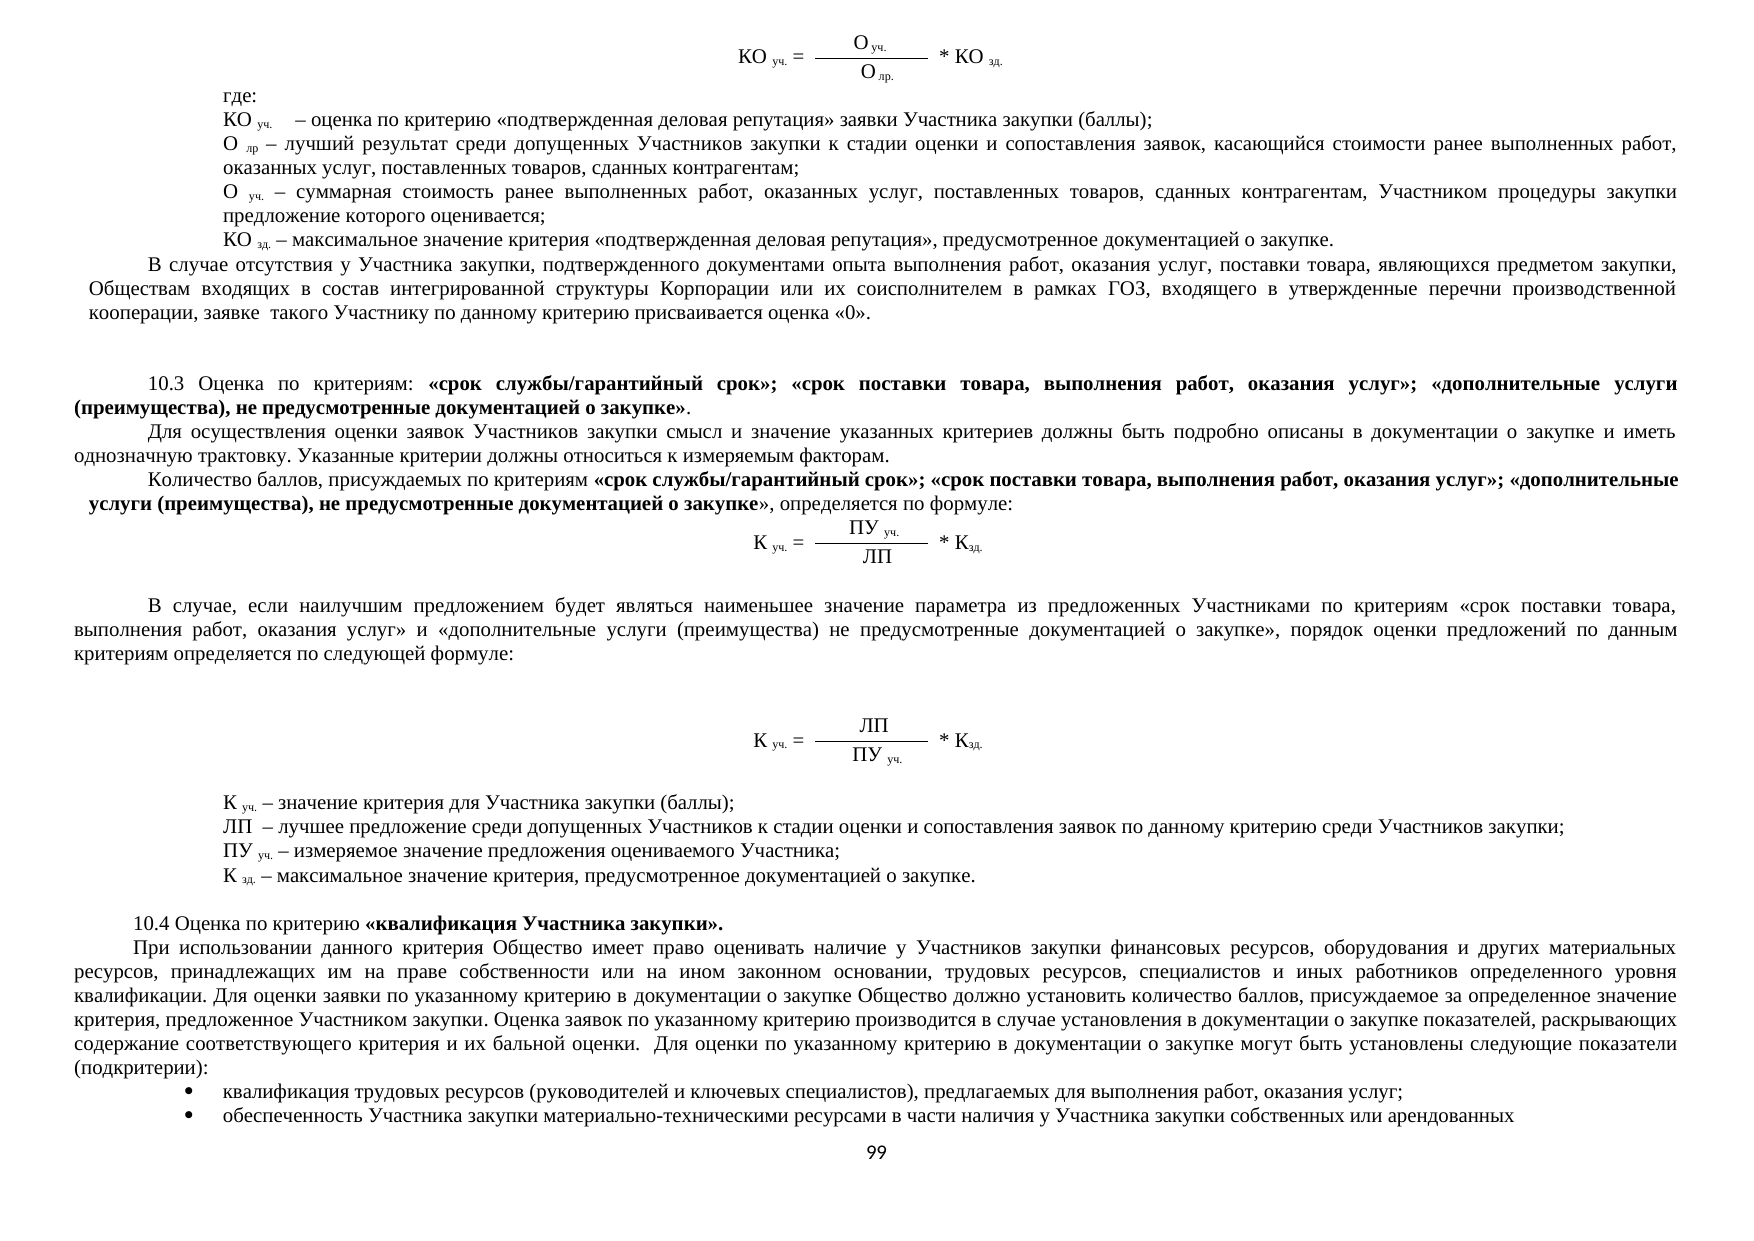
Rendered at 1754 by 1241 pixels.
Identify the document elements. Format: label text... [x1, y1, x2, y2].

table_cell ПУ уч. [815, 742, 928, 766]
table_header К уч. = [679, 713, 815, 766]
text 10.3 Оценка по критериям: «срок службы/гарантийный срок»; «срок поставки товара, выполнения работ, оказания услуг»; «дополнительные услуги (преимущества), не предусмотренные документацией о закупке». [74, 371, 1679, 419]
list квалификация трудовых ресурсов (руководителей и ключевых специалистов), предлагаемых для выполнения работ, оказания услуг; [185, 1079, 1679, 1103]
text 10.4 Оценка по критерию «квалификация Участника закупки». [74, 911, 1679, 935]
list Количество баллов, присуждаемых по критериям «срок службы/гарантийный срок»; «срок поставки товара, выполнения работ, оказания услуг»; «дополнительные услуги (преимущества), не предусмотренные документацией о закупке», определяется по формуле: [89, 467, 1679, 515]
table_cell ЛП [815, 544, 928, 568]
list КО уч. – оценка по критерию «подтвержденная деловая репутация» заявки Участника закупки (баллы); [223, 107, 1679, 131]
list ПУ уч. – измеряемое значение предложения оцениваемого Участника; [223, 838, 1679, 862]
list ЛП – лучшее предложение среди допущенных Участников к стадии оценки и сопоставления заявок по данному критерию среди Участников закупки; [223, 814, 1679, 838]
list О лр – лучший результат среди допущенных Участников закупки к стадии оценки и сопоставления заявок, касающийся стоимости ранее выполненных работ, оказанных услуг, поставленных товаров, сданных контрагентам; [223, 131, 1679, 179]
list К уч. – значение критерия для Участника закупки (баллы); [223, 790, 1679, 814]
table_header КО уч. = [679, 30, 815, 83]
list Для осуществления оценки заявок Участников закупки смысл и значение указанных критериев должны быть подробно описаны в документации о закупке и иметь однозначную трактовку. Указанные критерии должны относиться к измеряемым факторам. [74, 419, 1679, 467]
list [185, 1103, 1679, 1127]
list В случае отсутствия у Участника закупки, подтвержденного документами опыта выполнения работ, оказания услуг, поставки товара, являющихся предметом закупки, Обществам входящих в состав интегрированной структуры Корпорации или их соисполнителем в рамках ГОЗ, входящего в утвержденные перечни производственной кооперации, заявке такого Участнику по данному критерию присваивается оценка «0». [89, 251, 1679, 324]
table_header * Кзд. [928, 713, 1074, 766]
table_header ЛП [815, 713, 928, 741]
list О уч. – суммарная стоимость ранее выполненных работ, оказанных услуг, поставленных товаров, сданных контрагентам, Участником процедуры закупки предложение которого оценивается; [223, 179, 1679, 227]
table_header * КО зд. [928, 30, 1074, 83]
table_header К уч. = [679, 515, 815, 568]
table_header ПУ уч. [815, 515, 928, 543]
list КО зд. – максимальное значение критерия «подтвержденная деловая репутация», предусмотренное документацией о закупке. [223, 227, 1679, 251]
list В случае, если наилучшим предложением будет являться наименьшее значение параметра из предложенных Участниками по критериям «срок поставки товара, выполнения работ, оказания услуг» и «дополнительные услуги (преимущества) не предусмотренные документацией о закупке», порядок оценки предложений по данным критериям определяется по следующей формуле: [74, 592, 1679, 665]
table_header О уч. [815, 30, 928, 58]
list К зд. – максимальное значение критерия, предусмотренное документацией о закупке. [223, 862, 1679, 887]
table_header * Кзд. [928, 515, 1074, 568]
table_cell О лр. [815, 59, 928, 83]
text При использовании данного критерия Общество имеет право оценивать наличие у Участников закупки финансовых ресурсов, оборудования и других материальных ресурсов, принадлежащих им на праве собственности или на ином законном основании, трудовых ресурсов, специалистов и иных работников определенного уровня квалификации. Для оценки заявки по указанному критерию в документации о закупке Общество должно установить количество баллов, присуждаемое за определенное значение критерия, предложенное Участником закупки. Оценка заявок по указанному критерию производится в случае установления в документации о закупке показателей, раскрывающих содержание соответствующего критерия и их бальной оценки. Для оценки по указанному критерию в документации о закупке могут быть установлены следующие показатели (подкритерии): [74, 935, 1679, 1079]
list где: [223, 83, 1679, 107]
